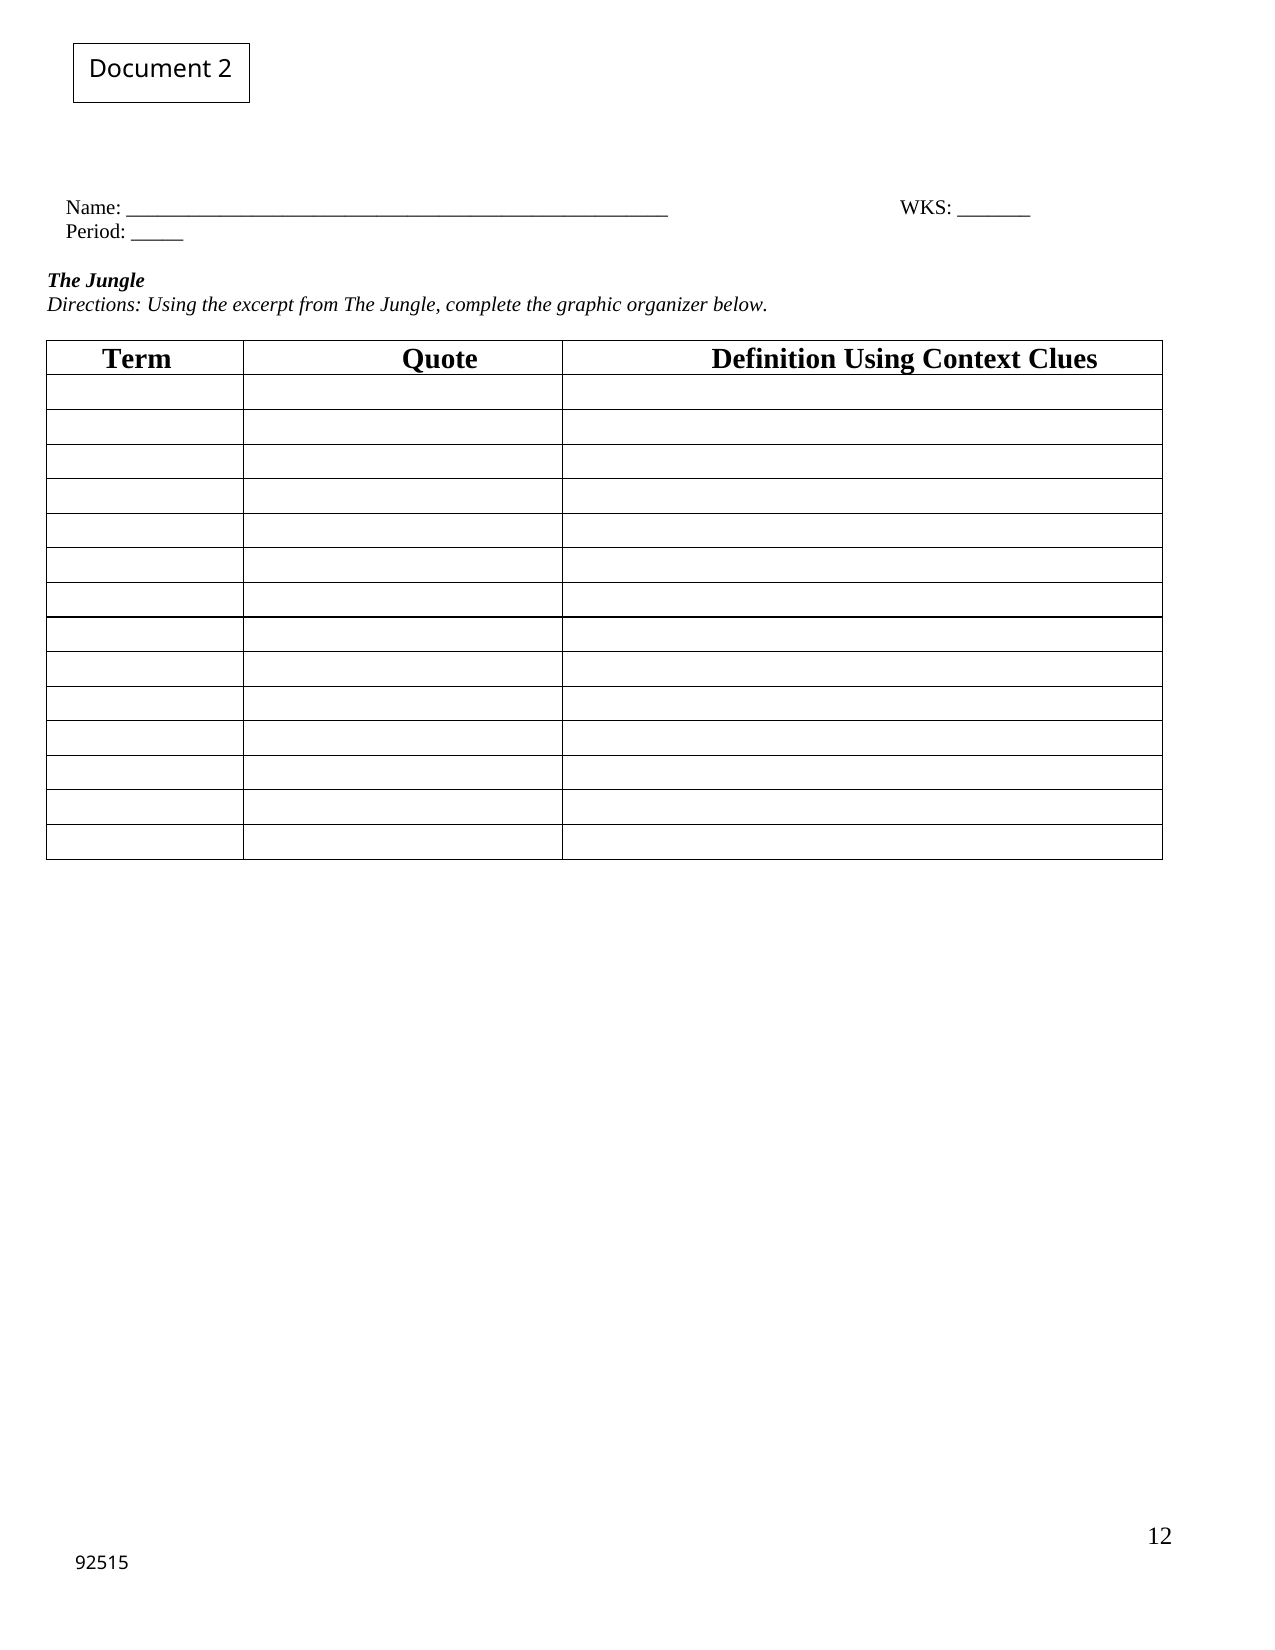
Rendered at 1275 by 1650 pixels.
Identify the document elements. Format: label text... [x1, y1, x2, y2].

table_cell [563, 548, 1162, 582]
table_cell [244, 514, 562, 547]
table_cell [47, 652, 243, 686]
table_cell [244, 548, 562, 582]
text The Jungle [19, 267, 1256, 292]
table_cell [563, 721, 1162, 755]
table_header Term [47, 341, 243, 374]
table_cell [244, 687, 562, 720]
table_cell [47, 479, 243, 513]
table_cell [47, 410, 243, 443]
table_cell [244, 652, 562, 686]
table_cell [563, 825, 1162, 858]
table_cell [244, 410, 562, 443]
table_cell [47, 756, 243, 789]
table_cell [563, 375, 1162, 409]
table_cell [563, 652, 1162, 686]
table_cell [244, 445, 562, 478]
table_cell [47, 790, 243, 824]
table_cell [244, 375, 562, 409]
table_cell [47, 514, 243, 547]
text Directions: Using the excerpt from The Jungle, complete the graphic organizer below. [19, 292, 1256, 316]
table_cell [244, 825, 562, 858]
table_header Definition Using Context Clues [563, 341, 1162, 374]
table_cell [244, 618, 562, 651]
table_cell [47, 548, 243, 582]
table_cell [563, 445, 1162, 478]
table_cell [244, 790, 562, 824]
table_cell [563, 756, 1162, 789]
table_cell [563, 410, 1162, 443]
table_cell [47, 618, 243, 651]
table_cell [244, 479, 562, 513]
text Period: _____ [0, 219, 1256, 243]
table_cell [47, 445, 243, 478]
table_cell [47, 721, 243, 755]
table_header Quote [244, 341, 562, 374]
table_cell [563, 583, 1162, 616]
table_cell [563, 514, 1162, 547]
text Name: ____________________________________________________ WKS: _______ [66, 195, 1256, 219]
table_cell [563, 687, 1162, 720]
table_cell [563, 479, 1162, 513]
table_cell [47, 375, 243, 409]
table_cell [563, 790, 1162, 824]
table_cell [47, 825, 243, 858]
table_cell [47, 687, 243, 720]
table_cell [244, 721, 562, 755]
table_cell [47, 583, 243, 616]
table_cell [244, 756, 562, 789]
table_cell [244, 583, 562, 616]
table_cell [563, 618, 1162, 651]
